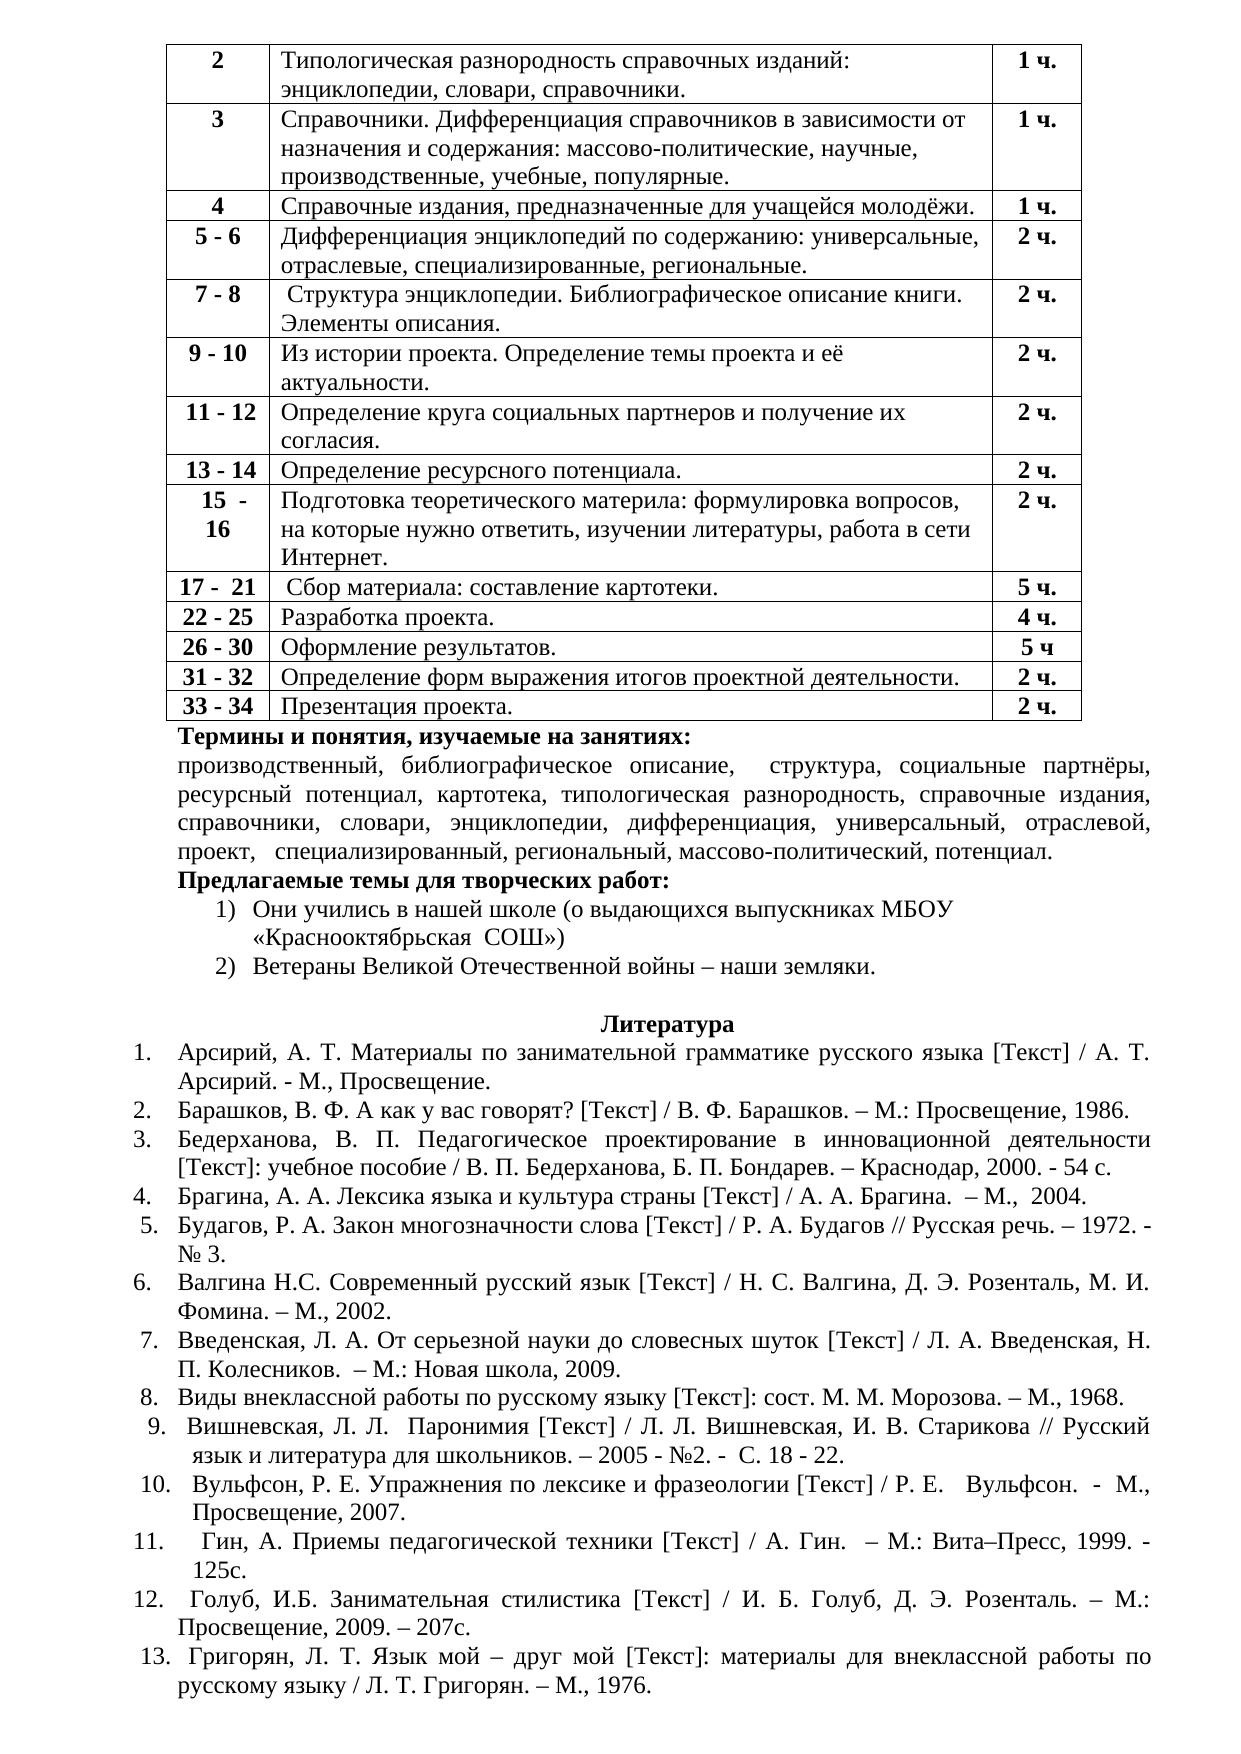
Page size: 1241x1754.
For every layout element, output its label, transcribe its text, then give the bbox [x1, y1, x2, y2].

table_cell Дифференциация энциклопедий по содержанию: универсальные, отраслевые, специализированные, региональные. [270, 221, 992, 278]
table_cell Типологическая разнородность справочных изданий: энциклопедии, словари, справочники. [270, 45, 992, 103]
table_cell 2 ч. [993, 397, 1081, 454]
table_cell 7 - 8 [167, 280, 269, 337]
table_cell 4 ч. [993, 602, 1081, 631]
list Будагов, Р. А. Закон многозначности слова [Текст] / Р. А. Будагов // Русская речь. – 1972. - № 3. [140, 1210, 1152, 1267]
text производственный, библиографическое описание, структура, социальные партнёры, ресурсный потенциал, картотека, типологическая разнородность, справочные издания, справочники, словари, энциклопедии, дифференциация, универсальный, отраслевой, проект, специализированный, региональный, массово-политический, потенциал. [177, 750, 1152, 865]
list Введенская, Л. А. От серьезной науки до словесных шуток [Текст] / Л. А. Введенская, Н. П. Колесников. – М.: Новая школа, 2009. [140, 1325, 1152, 1382]
table_cell 11 - 12 [167, 397, 269, 454]
table_cell Сбор материала: составление картотеки. [270, 572, 992, 601]
table_cell 17 - 21 [167, 572, 269, 601]
list Вульфсон, Р. Е. Упражнения по лексике и фразеологии [Текст] / Р. Е. Вульфсон. - М., Просвещение, 2007. [140, 1469, 1152, 1526]
list Гин, А. Приемы педагогической техники [Текст] / А. Гин. – М.: Вита–Пресс, 1999. - 125с. [133, 1526, 1152, 1584]
list Ветераны Великой Отечественной войны – наши земляки. [215, 951, 1152, 980]
table_cell 26 - 30 [167, 632, 269, 661]
text Литература [177, 1009, 1152, 1037]
table_cell 15 - 16 [167, 485, 269, 571]
table_cell 22 - 25 [167, 602, 269, 631]
list Брагина, А. А. Лексика языка и культура страны [Текст] / А. А. Брагина. – М., 2004. [133, 1181, 1152, 1210]
table_cell 2 ч. [993, 221, 1081, 278]
table_cell 33 - 34 [167, 691, 269, 720]
table_cell 1 ч. [993, 191, 1081, 220]
table_cell 2 ч. [993, 662, 1081, 690]
table_cell Определение круга социальных партнеров и получение их согласия. [270, 397, 992, 454]
list Голуб, И.Б. Занимательная стилистика [Текст] / И. Б. Голуб, Д. Э. Розенталь. – М.: Просвещение, 2009. – 207с. [133, 1584, 1152, 1641]
table_cell 2 ч. [993, 338, 1081, 396]
table_cell 2 ч. [993, 485, 1081, 571]
list Арсирий, А. Т. Материалы по занимательной грамматике русского языка [Текст] / А. Т. Арсирий. - М., Просвещение. [133, 1037, 1152, 1095]
table_cell 2 [167, 45, 269, 103]
table_cell Подготовка теоретического материла: формулировка вопросов, на которые нужно ответить, изучении литературы, работа в сети Интернет. [270, 485, 992, 571]
list Григорян, Л. Т. Язык мой – друг мой [Текст]: материалы для внеклассной работы по русскому языку / Л. Т. Григорян. – М., 1976. [140, 1641, 1152, 1699]
table_cell 2 ч. [993, 280, 1081, 337]
table_cell 5 - 6 [167, 221, 269, 278]
table_cell 1 ч. [993, 104, 1081, 190]
table_cell 2 ч. [993, 691, 1081, 720]
table_cell 9 - 10 [167, 338, 269, 396]
text Предлагаемые темы для творческих работ: [177, 865, 1152, 894]
table_cell Из истории проекта. Определение темы проекта и её актуальности. [270, 338, 992, 396]
table_cell 2 ч. [993, 455, 1081, 484]
list Бедерханова, В. П. Педагогическое проектирование в инновационной деятельности [Текст]: учебное пособие / В. П. Бедерханова, Б. П. Бондарев. – Краснодар, 2000. - 54 с. [133, 1124, 1152, 1181]
table_cell 5 ч. [993, 572, 1081, 601]
table_cell Презентация проекта. [270, 691, 992, 720]
table_cell Справочные издания, предназначенные для учащейся молодёжи. [270, 191, 992, 220]
table_cell Структура энциклопедии. Библиографическое описание книги. Элементы описания. [270, 280, 992, 337]
list Они учились в нашей школе (о выдающихся выпускниках МБОУ «Краснооктябрьская СОШ») [215, 894, 1152, 951]
table_cell Справочники. Дифференциация справочников в зависимости от назначения и содержания: массово-политические, научные, производственные, учебные, популярные. [270, 104, 992, 190]
table_cell 3 [167, 104, 269, 190]
list Валгина Н.С. Современный русский язык [Текст] / Н. С. Валгина, Д. Э. Розенталь, М. И. Фомина. – М., 2002. [133, 1267, 1152, 1325]
table_cell Разработка проекта. [270, 602, 992, 631]
list Виды внеклассной работы по русскому языку [Текст]: сост. М. М. Морозова. – М., 1968. [140, 1382, 1152, 1411]
table_cell Определение форм выражения итогов проектной деятельности. [270, 662, 992, 690]
table_cell Оформление результатов. [270, 632, 992, 661]
table_cell 4 [167, 191, 269, 220]
list Барашков, В. Ф. А как у вас говорят? [Текст] / В. Ф. Барашков. – М.: Просвещение, 1986. [133, 1095, 1152, 1124]
table_cell 1 ч. [993, 45, 1081, 103]
table_cell 5 ч [993, 632, 1081, 661]
table_cell 31 - 32 [167, 662, 269, 690]
table_cell 13 - 14 [167, 455, 269, 484]
list Вишневская, Л. Л. Паронимия [Текст] / Л. Л. Вишневская, И. В. Старикова // Русский язык и литература для школьников. – 2005 - №2. - С. 18 - 22. [148, 1411, 1152, 1469]
table_cell Определение ресурсного потенциала. [270, 455, 992, 484]
text Термины и понятия, изучаемые на занятиях: [177, 721, 1152, 750]
